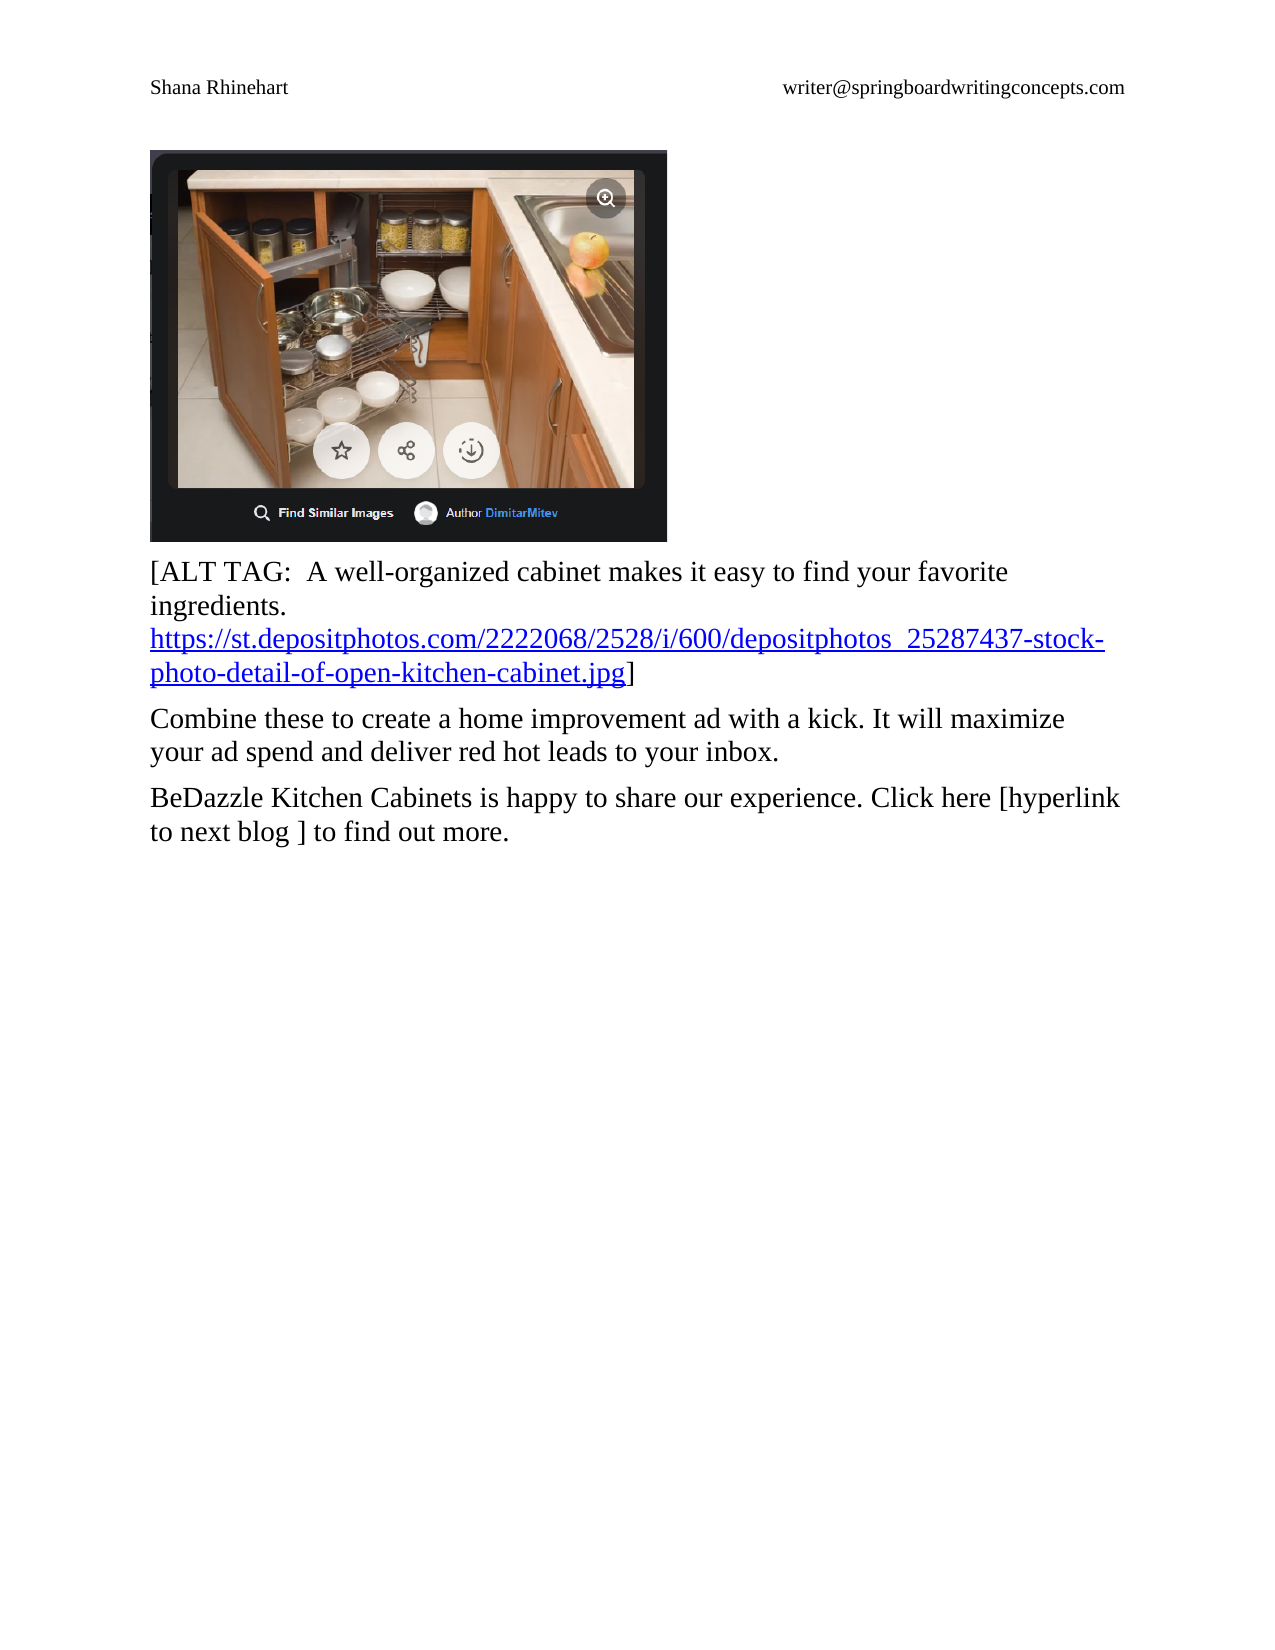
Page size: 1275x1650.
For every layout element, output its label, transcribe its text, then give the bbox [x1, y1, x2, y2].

picture [150, 150, 668, 542]
text Combine these to create a home improvement ad with a kick. It will maximize your ad spend and deliver red hot leads to your inbox. [150, 701, 1125, 768]
text BeDazzle Kitchen Cabinets is happy to share our experience. Click here [hyperlink to next blog ] to find out more. [150, 781, 1125, 848]
text [ALT TAG: A well-organized cabinet makes it easy to find your favorite ingredients. https://st.depositphotos.com/2222068/2528/i/600/depositphotos_25287437-stock-photo-detail-of-open-kitchen-cabinet.jpg] [150, 554, 1125, 688]
